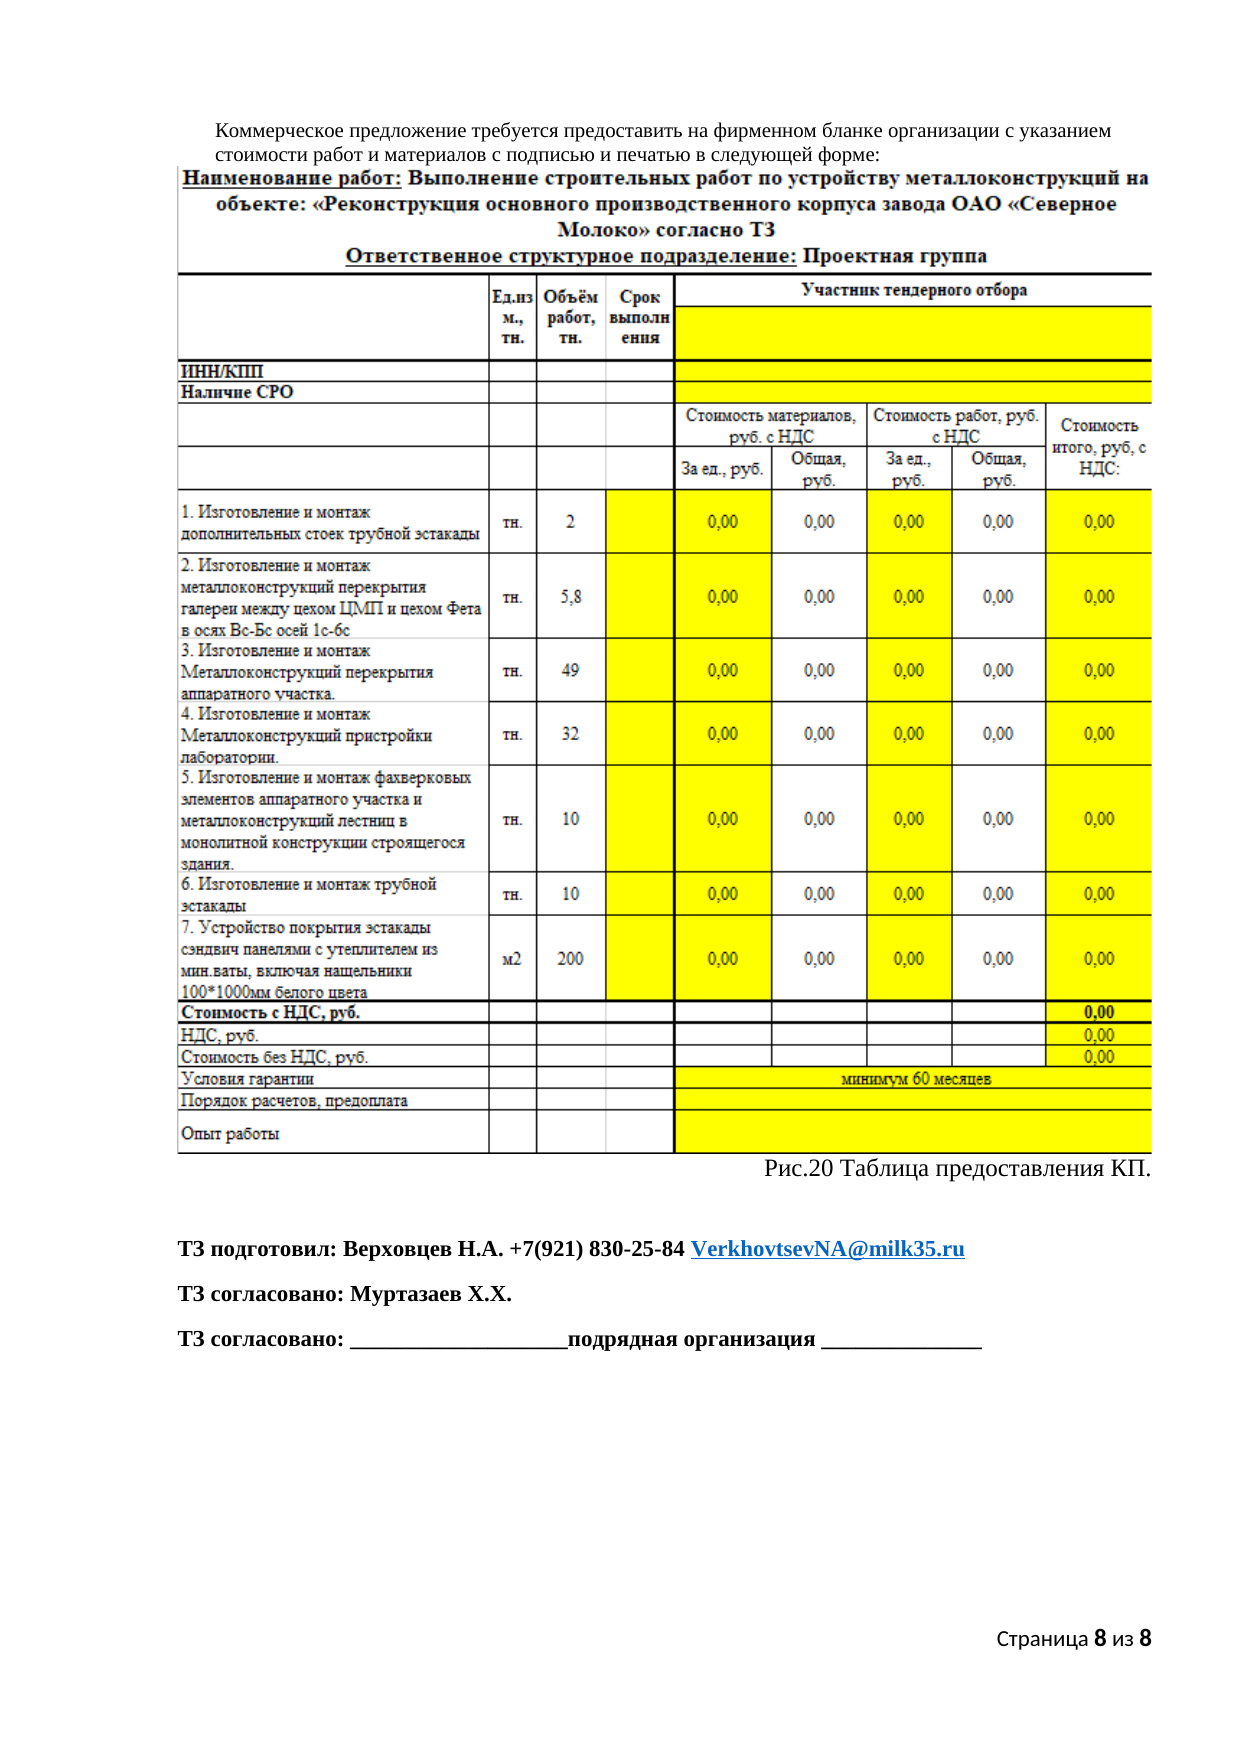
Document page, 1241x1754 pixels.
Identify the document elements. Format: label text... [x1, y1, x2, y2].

picture [177, 166, 1152, 1154]
text Рис.20 Таблица предоставления КП. [365, 1154, 1152, 1182]
text ТЗ согласовано: ___________________подрядная организация ______________ [177, 1325, 1152, 1352]
text ТЗ согласовано: Муртазаев Х.Х. [177, 1280, 1152, 1307]
text ТЗ подготовил: Верховцев Н.А. +7(921) 830-25-84 VerkhovtsevNA@milk35.ru [177, 1235, 1152, 1261]
list Коммерческое предложение требуется предоставить на фирменном бланке организации с указанием стоимости работ и материалов с подписью и печатью в следующей форме: [215, 118, 1152, 166]
